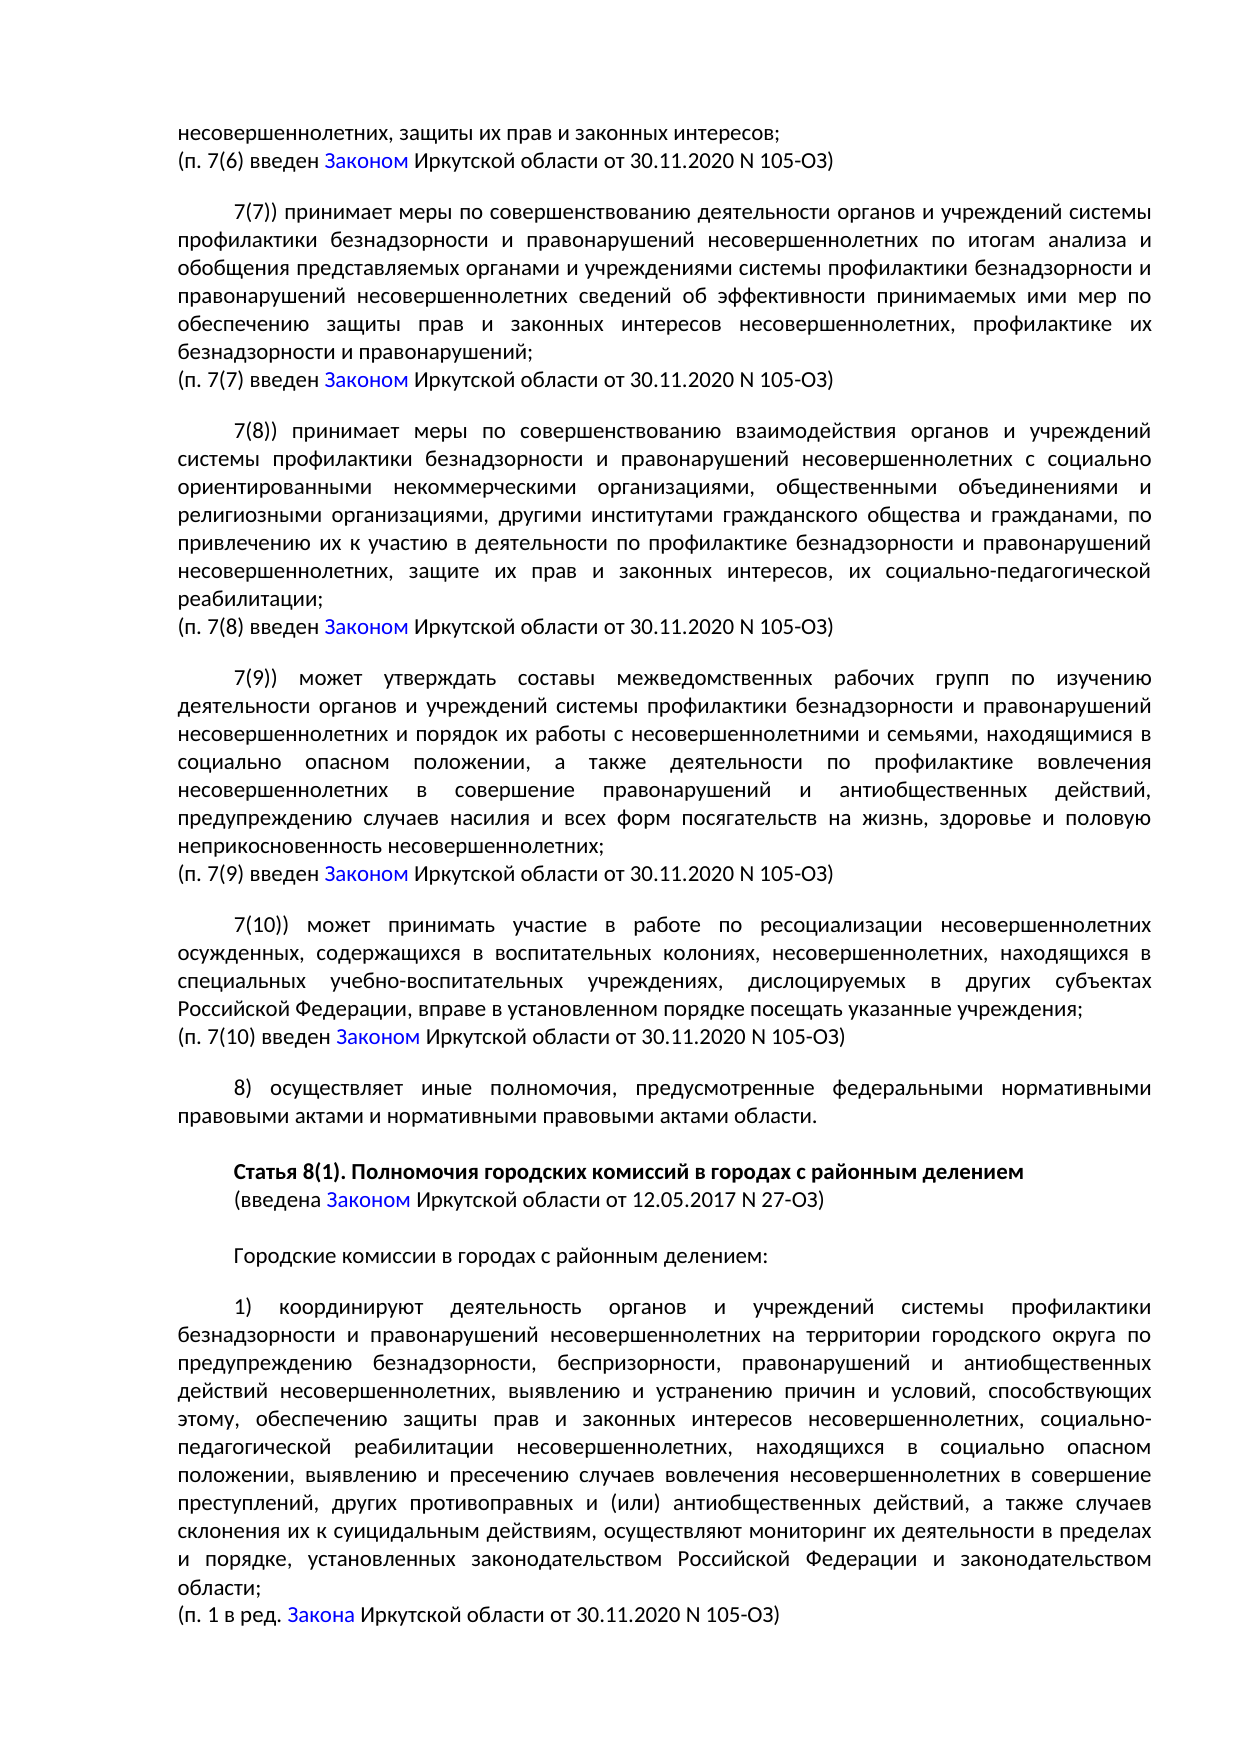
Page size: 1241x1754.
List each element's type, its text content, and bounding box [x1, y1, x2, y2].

text (п. 1 в ред. Закона Иркутской области от 30.11.2020 N 105-ОЗ) [177, 1601, 1152, 1629]
title Статья 8(1). Полномочия городских комиссий в городах с районным делением [177, 1157, 1152, 1185]
text 7(7)) принимает меры по совершенствованию деятельности органов и учреждений системы профилактики безнадзорности и правонарушений несовершеннолетних по итогам анализа и обобщения представляемых органами и учреждениями системы профилактики безнадзорности и правонарушений несовершеннолетних сведений об эффективности принимаемых ими мер по обеспечению защиты прав и законных интересов несовершеннолетних, профилактике их безнадзорности и правонарушений; [177, 197, 1152, 365]
text 7(9)) может утверждать составы межведомственных рабочих групп по изучению деятельности органов и учреждений системы профилактики безнадзорности и правонарушений несовершеннолетних и порядок их работы с несовершеннолетними и семьями, находящимися в социально опасном положении, а также деятельности по профилактике вовлечения несовершеннолетних в совершение правонарушений и антиобщественных действий, предупреждению случаев насилия и всех форм посягательств на жизнь, здоровье и половую неприкосновенность несовершеннолетних; [177, 663, 1152, 859]
text 7(8)) принимает меры по совершенствованию взаимодействия органов и учреждений системы профилактики безнадзорности и правонарушений несовершеннолетних с социально ориентированными некоммерческими организациями, общественными объединениями и религиозными организациями, другими институтами гражданского общества и гражданами, по привлечению их к участию в деятельности по профилактике безнадзорности и правонарушений несовершеннолетних, защите их прав и законных интересов, их социально-педагогической реабилитации; [177, 416, 1152, 612]
text (п. 7(10) введен Законом Иркутской области от 30.11.2020 N 105-ОЗ) [177, 1022, 1152, 1050]
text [177, 118, 1152, 146]
text (п. 7(9) введен Законом Иркутской области от 30.11.2020 N 105-ОЗ) [177, 859, 1152, 887]
text 7(10)) может принимать участие в работе по ресоциализации несовершеннолетних осужденных, содержащихся в воспитательных колониях, несовершеннолетних, находящихся в специальных учебно-воспитательных учреждениях, дислоцируемых в других субъектах Российской Федерации, вправе в установленном порядке посещать указанные учреждения; [177, 910, 1152, 1022]
text Городские комиссии в городах с районным делением: [177, 1241, 1152, 1269]
text 8) осуществляет иные полномочия, предусмотренные федеральными нормативными правовыми актами и нормативными правовыми актами области. [177, 1073, 1152, 1129]
text (п. 7(8) введен Законом Иркутской области от 30.11.2020 N 105-ОЗ) [177, 612, 1152, 640]
text 1) координируют деятельность органов и учреждений системы профилактики безнадзорности и правонарушений несовершеннолетних на территории городского округа по предупреждению безнадзорности, беспризорности, правонарушений и антиобщественных действий несовершеннолетних, выявлению и устранению причин и условий, способствующих этому, обеспечению защиты прав и законных интересов несовершеннолетних, социально-педагогической реабилитации несовершеннолетних, находящихся в социально опасном положении, выявлению и пресечению случаев вовлечения несовершеннолетних в совершение преступлений, других противоправных и (или) антиобщественных действий, а также случаев склонения их к суицидальным действиям, осуществляют мониторинг их деятельности в пределах и порядке, установленных законодательством Российской Федерации и законодательством области; [177, 1292, 1152, 1601]
text (введена Законом Иркутской области от 12.05.2017 N 27-ОЗ) [177, 1185, 1152, 1213]
text (п. 7(7) введен Законом Иркутской области от 30.11.2020 N 105-ОЗ) [177, 365, 1152, 393]
text (п. 7(6) введен Законом Иркутской области от 30.11.2020 N 105-ОЗ) [177, 146, 1152, 174]
